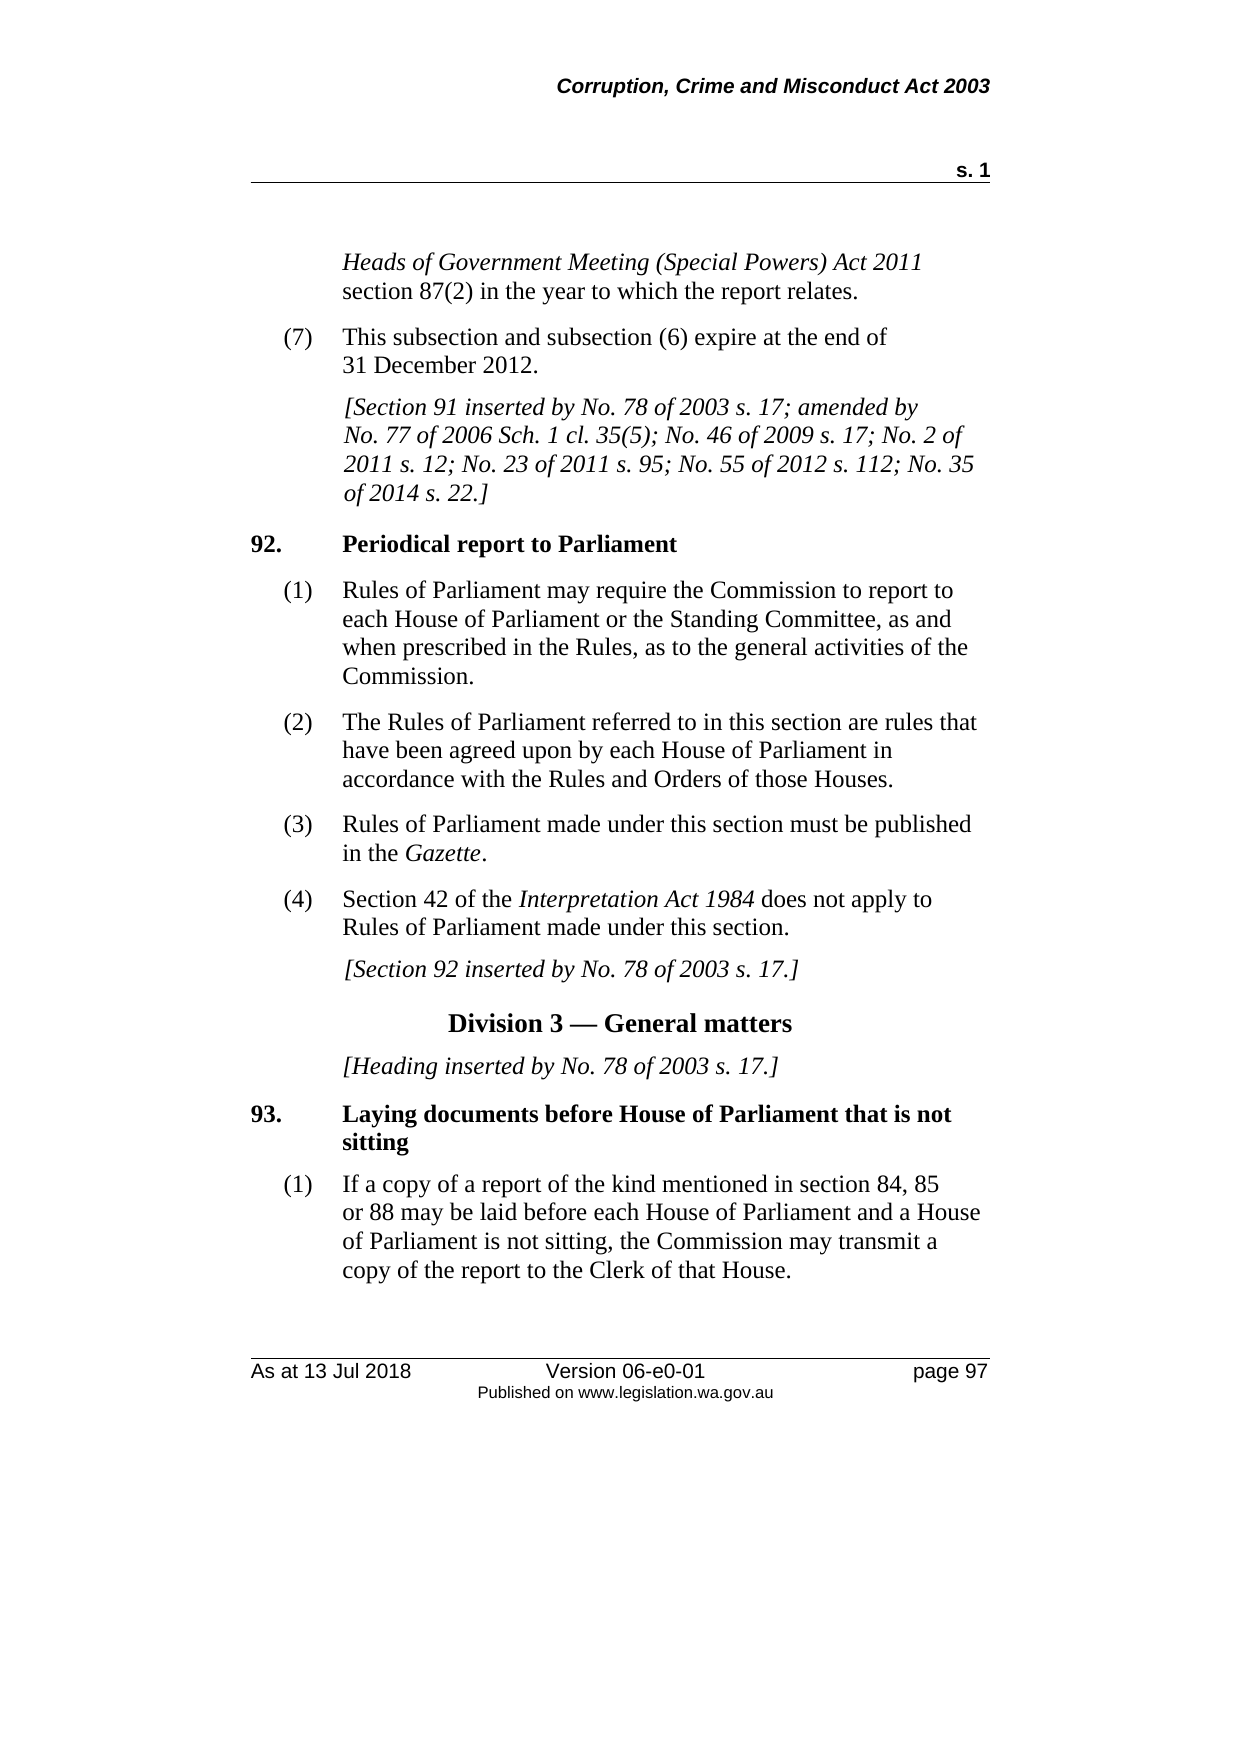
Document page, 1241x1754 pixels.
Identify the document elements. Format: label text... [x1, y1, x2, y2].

text (2) The Rules of Parliament referred to in this section are rules that have been agreed upon by each House of Parliament in accordance with the Rules and Orders of those Houses. [251, 707, 990, 793]
text (1) If a copy of a report of the kind mentioned in section 84, 85 or 88 may be laid before each House of Parliament and a House of Parliament is not sitting, the Commission may transmit a copy of the report to the Clerk of that House. [251, 1169, 990, 1284]
text (3) Rules of Parliament made under this section must be published in the Gazette. [251, 809, 990, 867]
text (1) Rules of Parliament may require the Commission to report to each House of Parliament or the Standing Committee, as and when prescribed in the Rules, as to the general activities of the Commission. [251, 575, 990, 690]
subtitle 93. Laying documents before House of Parliament that is not sitting [251, 1099, 990, 1156]
text (7) This subsection and subsection (6) expire at the end of 31 December 2012. [251, 322, 990, 379]
text (4) Section 42 of the Interpretation Act 1984 does not apply to Rules of Parliament made under this section. [251, 884, 990, 941]
text [Section 91 inserted by No. 78 of 2003 s. 17; amended by No. 77 of 2006 Sch. 1 cl. 35(5); No. 46 of 2009 s. 17; No. 2 of 2011 s. 12; No. 23 of 2011 s. 95; No. 55 of 2012 s. 112; No. 35 of 2014 s. 22.] [251, 392, 990, 507]
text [251, 247, 990, 305]
subtitle [Heading inserted by No. 78 of 2003 s. 17.] [251, 1051, 990, 1080]
text [Section 92 inserted by No. 78 of 2003 s. 17.] [251, 954, 990, 982]
subtitle 92. Periodical report to Parliament [251, 529, 990, 558]
subtitle Division 3 — General matters [251, 1007, 990, 1039]
